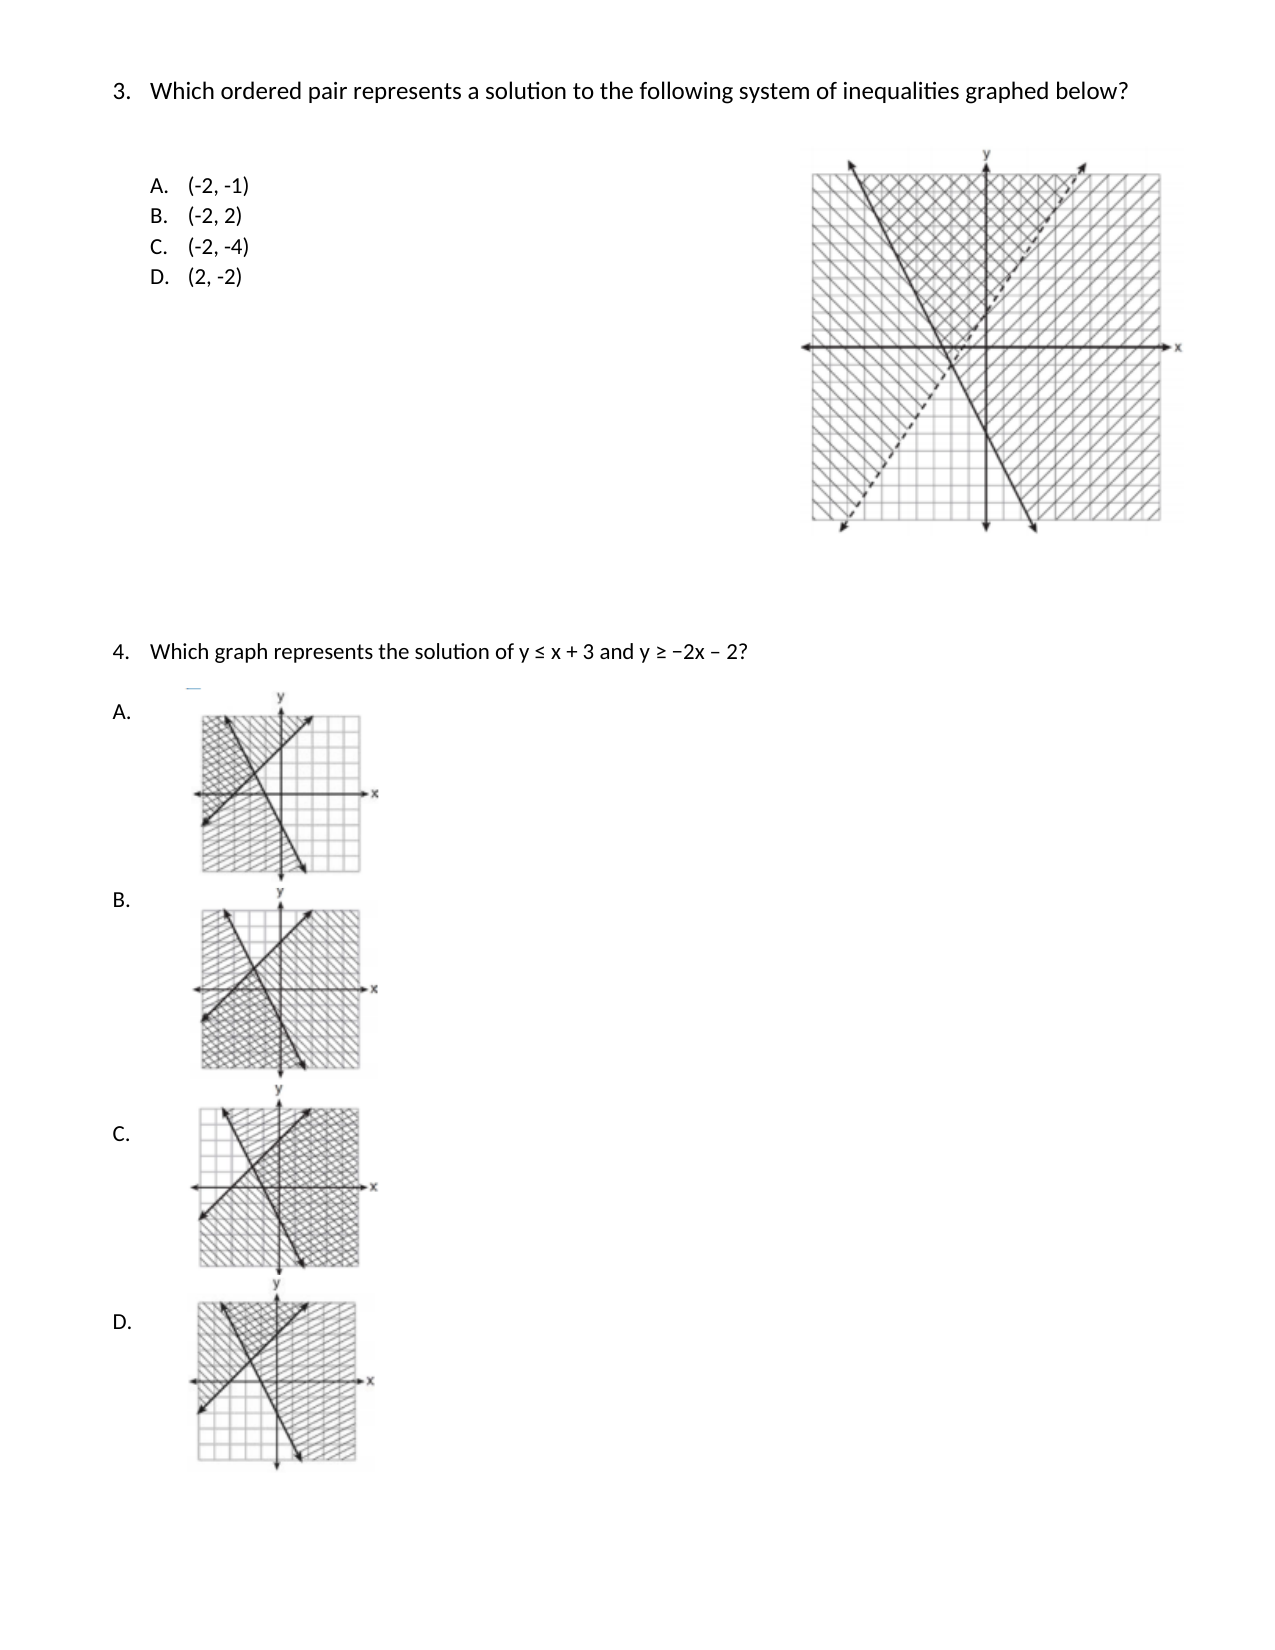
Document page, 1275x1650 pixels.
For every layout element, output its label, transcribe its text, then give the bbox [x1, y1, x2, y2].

list Which graph represents the solution of y ≤ x + 3 and y ≥ −2x – 2? [112, 637, 1200, 665]
list (-2, -1) [150, 171, 770, 199]
list (-2, 2) [150, 202, 770, 230]
picture [176, 688, 411, 1081]
list Which ordered pair represents a solution to the following system of inequalities graphed below? [112, 75, 1200, 106]
picture [770, 133, 1231, 537]
picture [176, 1082, 408, 1473]
list (-2, -4) [150, 232, 770, 260]
list (2, -2) [150, 262, 770, 290]
